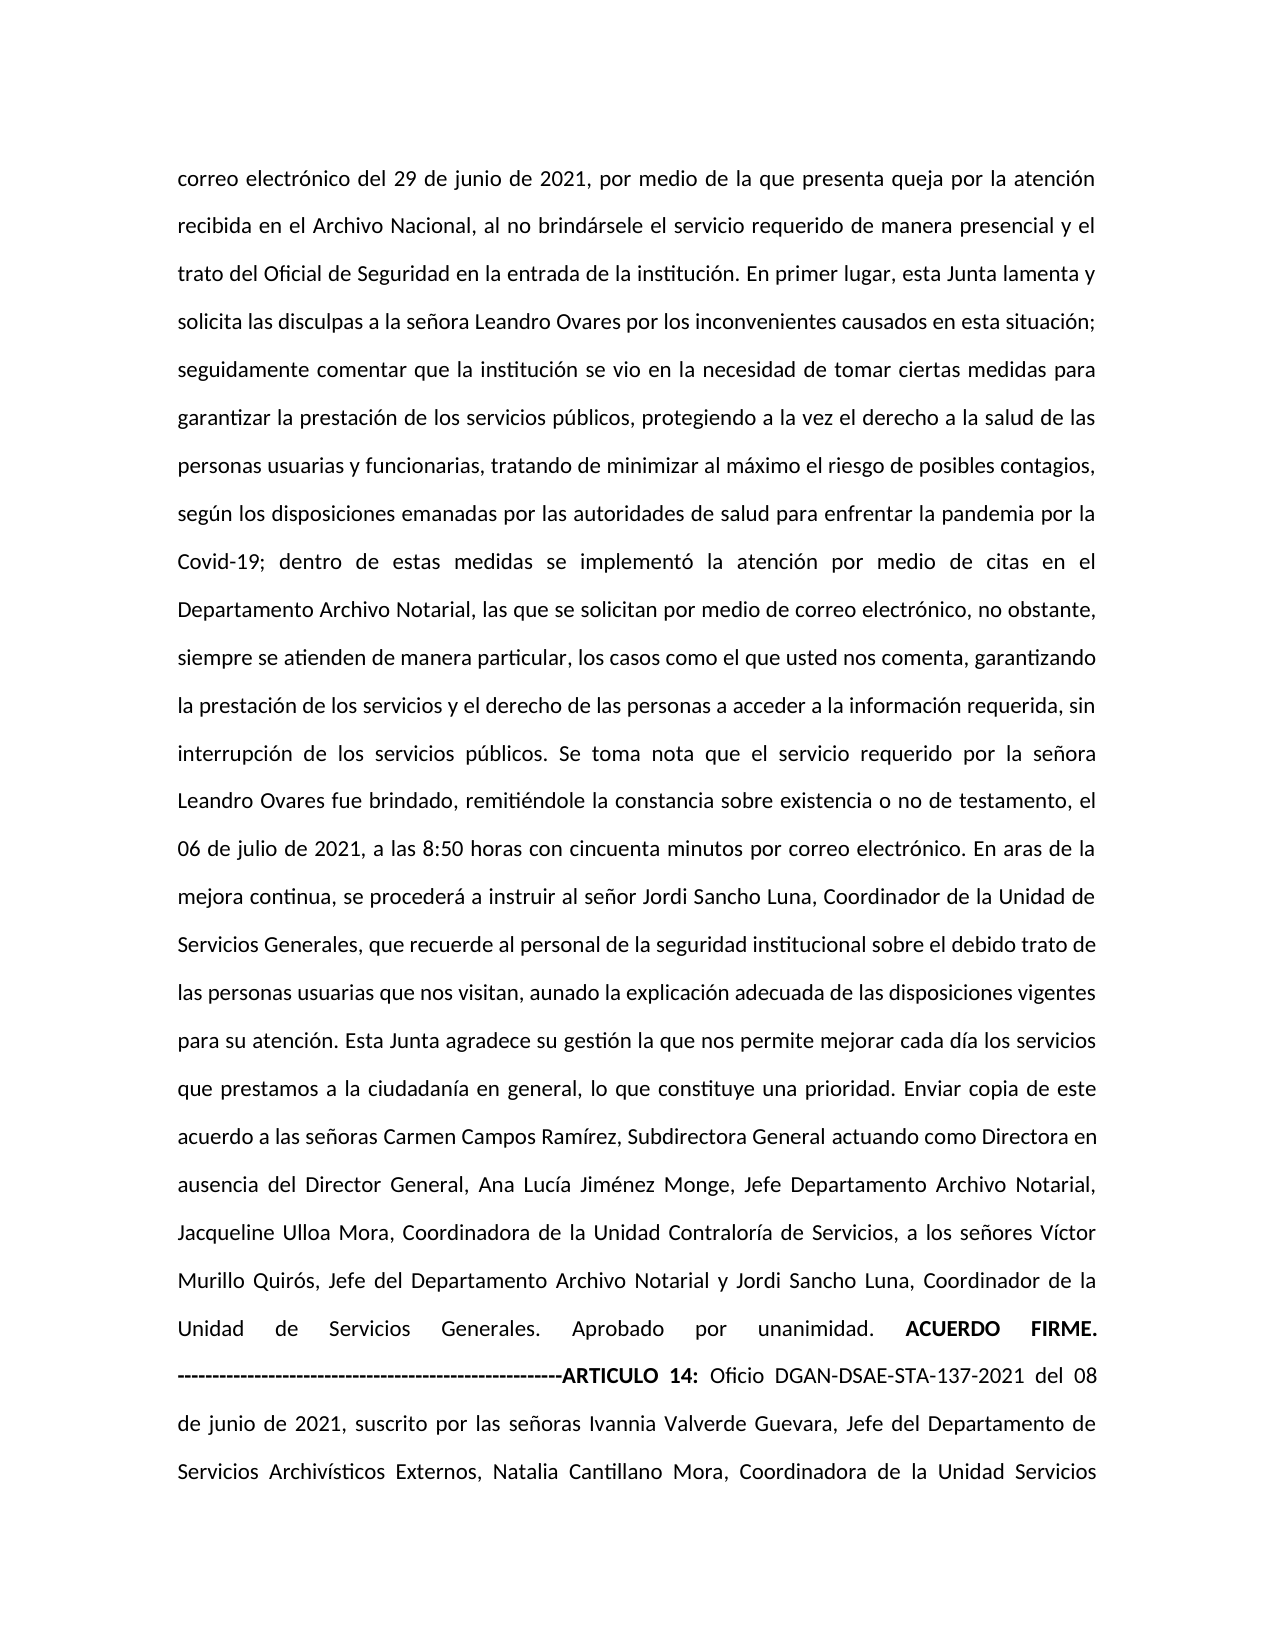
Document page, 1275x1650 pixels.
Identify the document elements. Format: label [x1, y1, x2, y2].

text [177, 148, 1098, 1489]
